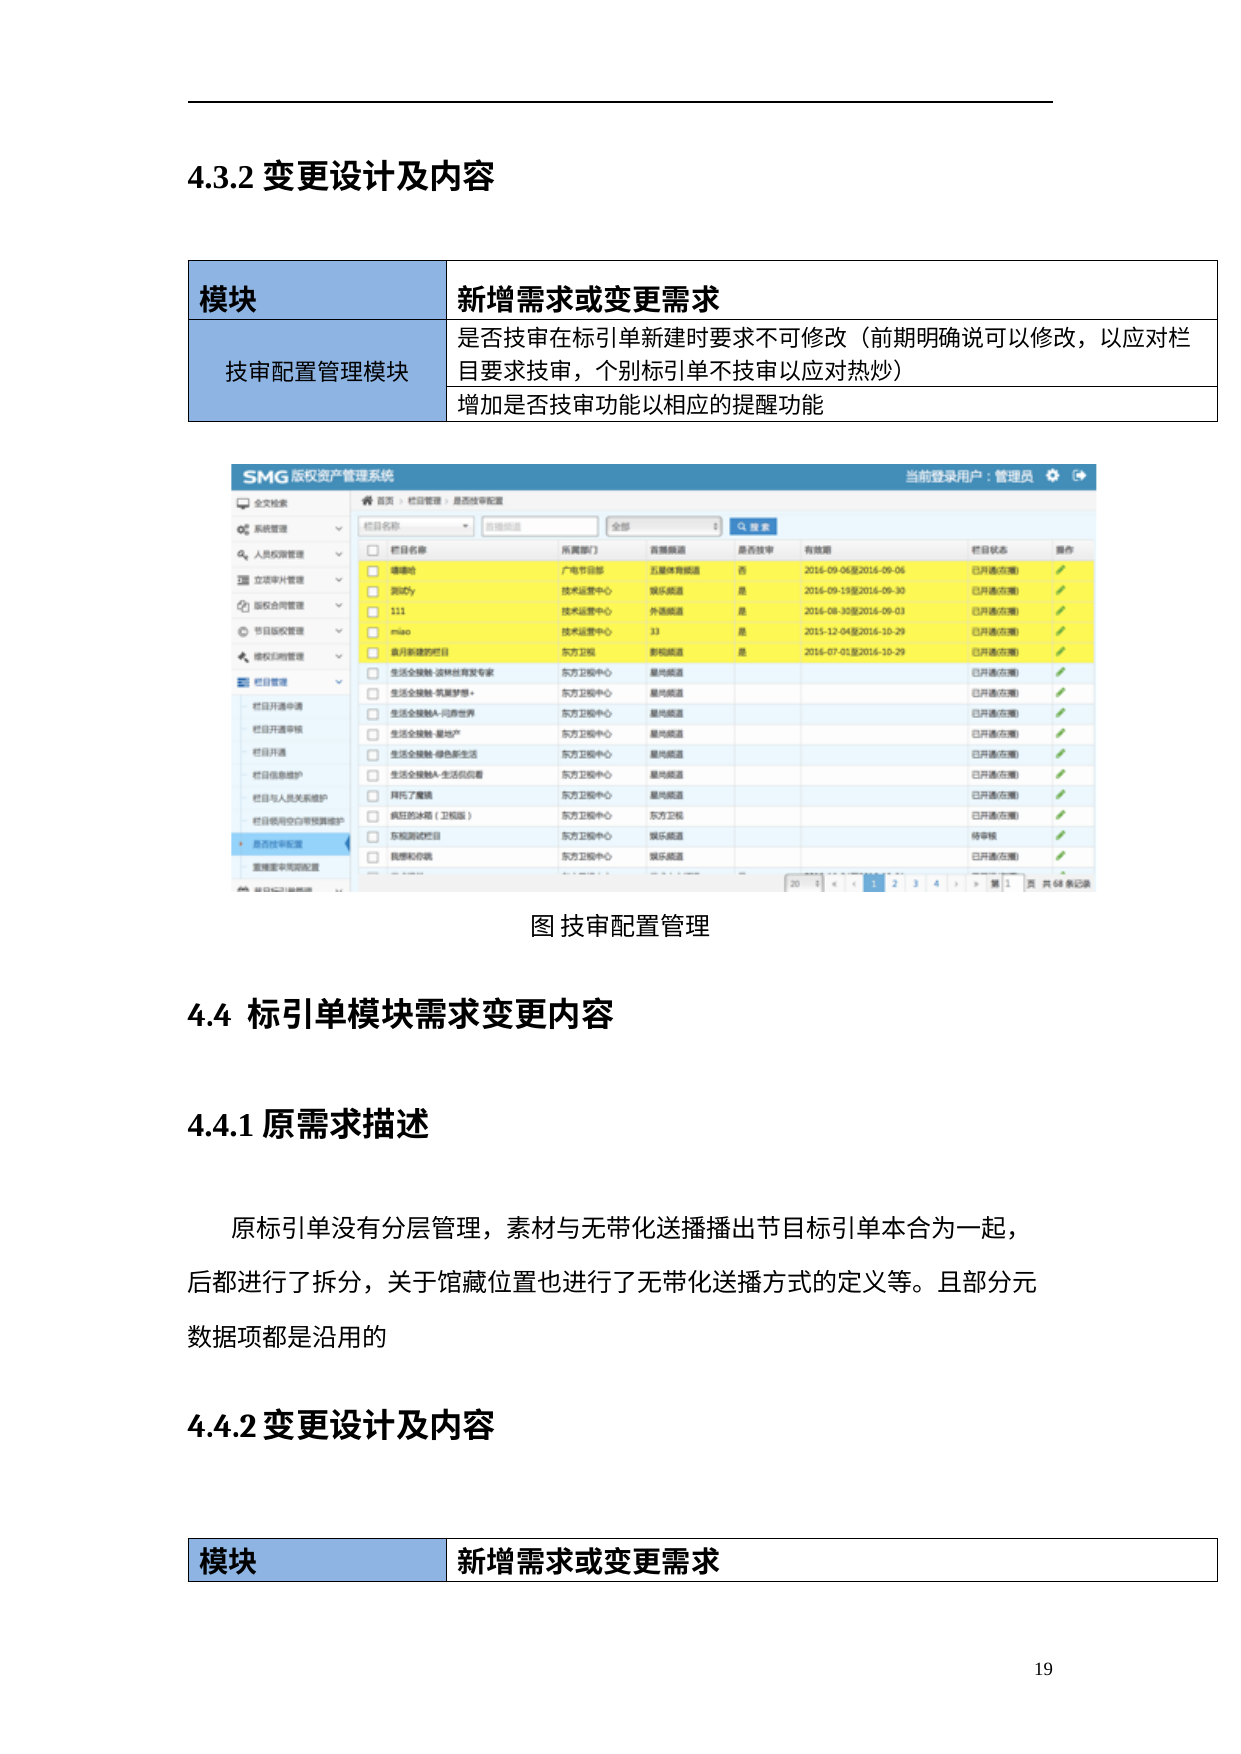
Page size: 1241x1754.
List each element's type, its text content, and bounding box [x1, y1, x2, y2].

table_cell 是否技审在标引单新建时要求不可修改（前期明确说可以修改，以应对栏目要求技审，个别标引单不技审以应对热炒） [447, 320, 1217, 386]
table_header 模块 [189, 261, 446, 319]
subtitle 变更设计及内容 [187, 150, 1053, 198]
table_header 新增需求或变更需求 [447, 261, 1217, 319]
picture [231, 464, 1097, 892]
text 图 技审配置管理 [187, 906, 1053, 942]
subtitle 标引单模块需求变更内容 [187, 988, 1053, 1036]
table_header 新增需求或变更需求 [447, 1539, 1217, 1581]
table_header 模块 [189, 1539, 446, 1581]
subtitle 变更设计及内容 [187, 1399, 1053, 1447]
text 原标引单没有分层管理，素材与无带化送播播出节目标引单本合为一起，后都进行了拆分，关于馆藏位置也进行了无带化送播方式的定义等。且部分元数据项都是沿用的 [187, 1208, 1053, 1353]
table_cell 增加是否技审功能以相应的提醒功能 [447, 387, 1217, 421]
table_cell 技审配置管理模块 [189, 320, 446, 421]
subtitle 原需求描述 [187, 1098, 1053, 1146]
